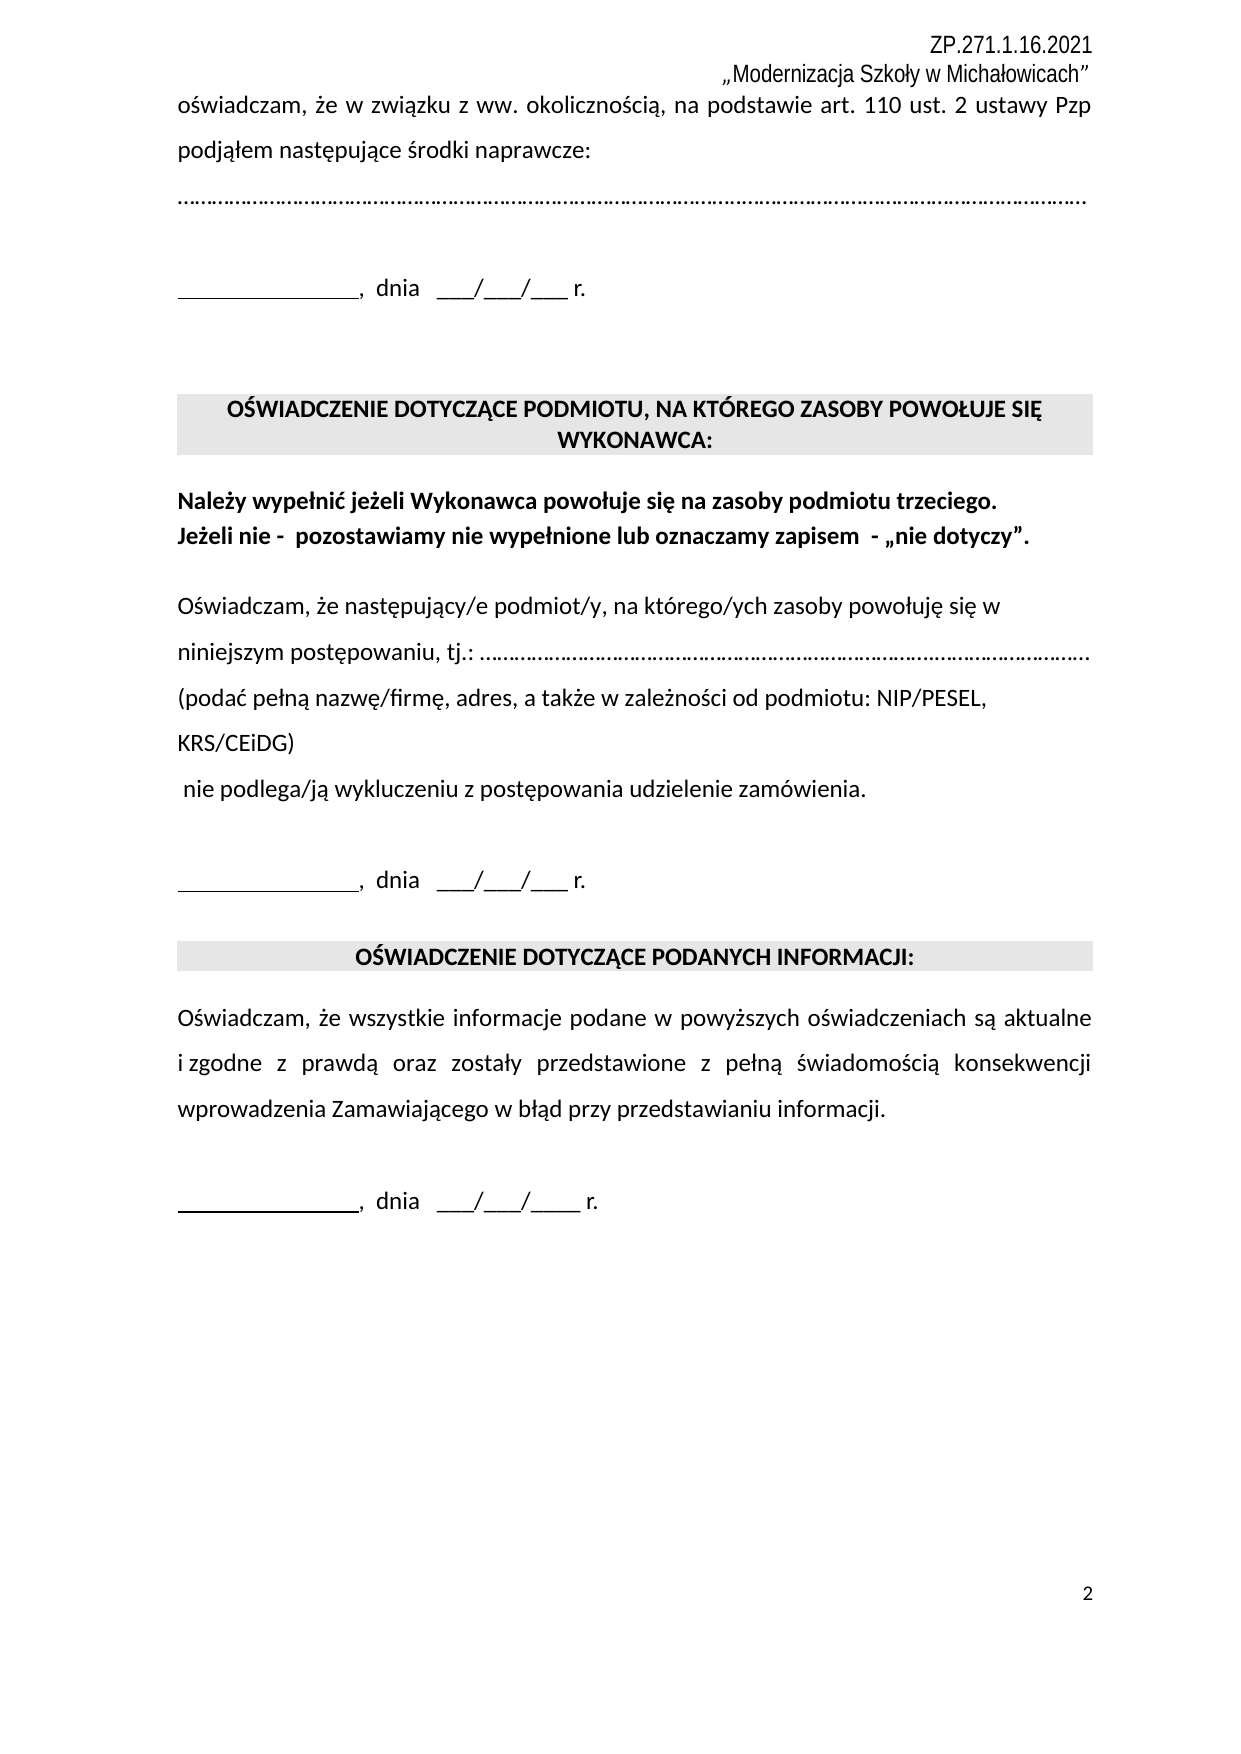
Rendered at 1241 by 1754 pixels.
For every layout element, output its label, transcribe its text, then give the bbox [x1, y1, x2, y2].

text Oświadczam, że następujący/e podmiot/y, na którego/ych zasoby powołuję się w niniejszym postępowaniu, tj.: …………………………………………………………………….……………………… (podać pełną nazwę/firmę, adres, a także w zależności od podmiotu: NIP/PESEL, KRS/CEiDG) [177, 590, 1093, 758]
text , dnia ___/___/____ r. [177, 1185, 1063, 1215]
text ……………………………………………………………………………………..…………………………………………………… [177, 180, 1093, 211]
text OŚWIADCZENIE DOTYCZĄCE PODANYCH INFORMACJI: [177, 941, 1093, 971]
list Oświadczam, że wszystkie informacje podane w powyższych oświadczeniach są aktualne i zgodne z prawdą oraz zostały przedstawione z pełną świadomością konsekwencji wprowadzenia Zamawiającego w błąd przy przedstawianiu informacji. [177, 1002, 1093, 1124]
text OŚWIADCZENIE DOTYCZĄCE PODMIOTU, NA KTÓREGO ZASOBY POWOŁUJE SIĘ WYKONAWCA: [177, 394, 1093, 455]
text Należy wypełnić jeżeli Wykonawca powołuje się na zasoby podmiotu trzeciego. [177, 485, 1093, 516]
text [177, 89, 1093, 165]
text Jeżeli nie - pozostawiamy nie wypełnione lub oznaczamy zapisem - „nie dotyczy”. [177, 520, 1093, 551]
text , dnia ___/___/___ r. [177, 864, 1063, 895]
text nie podlega/ją wykluczeniu z postępowania udzielenie zamówienia. [177, 773, 1093, 804]
text , dnia ___/___/___ r. [177, 272, 1063, 302]
